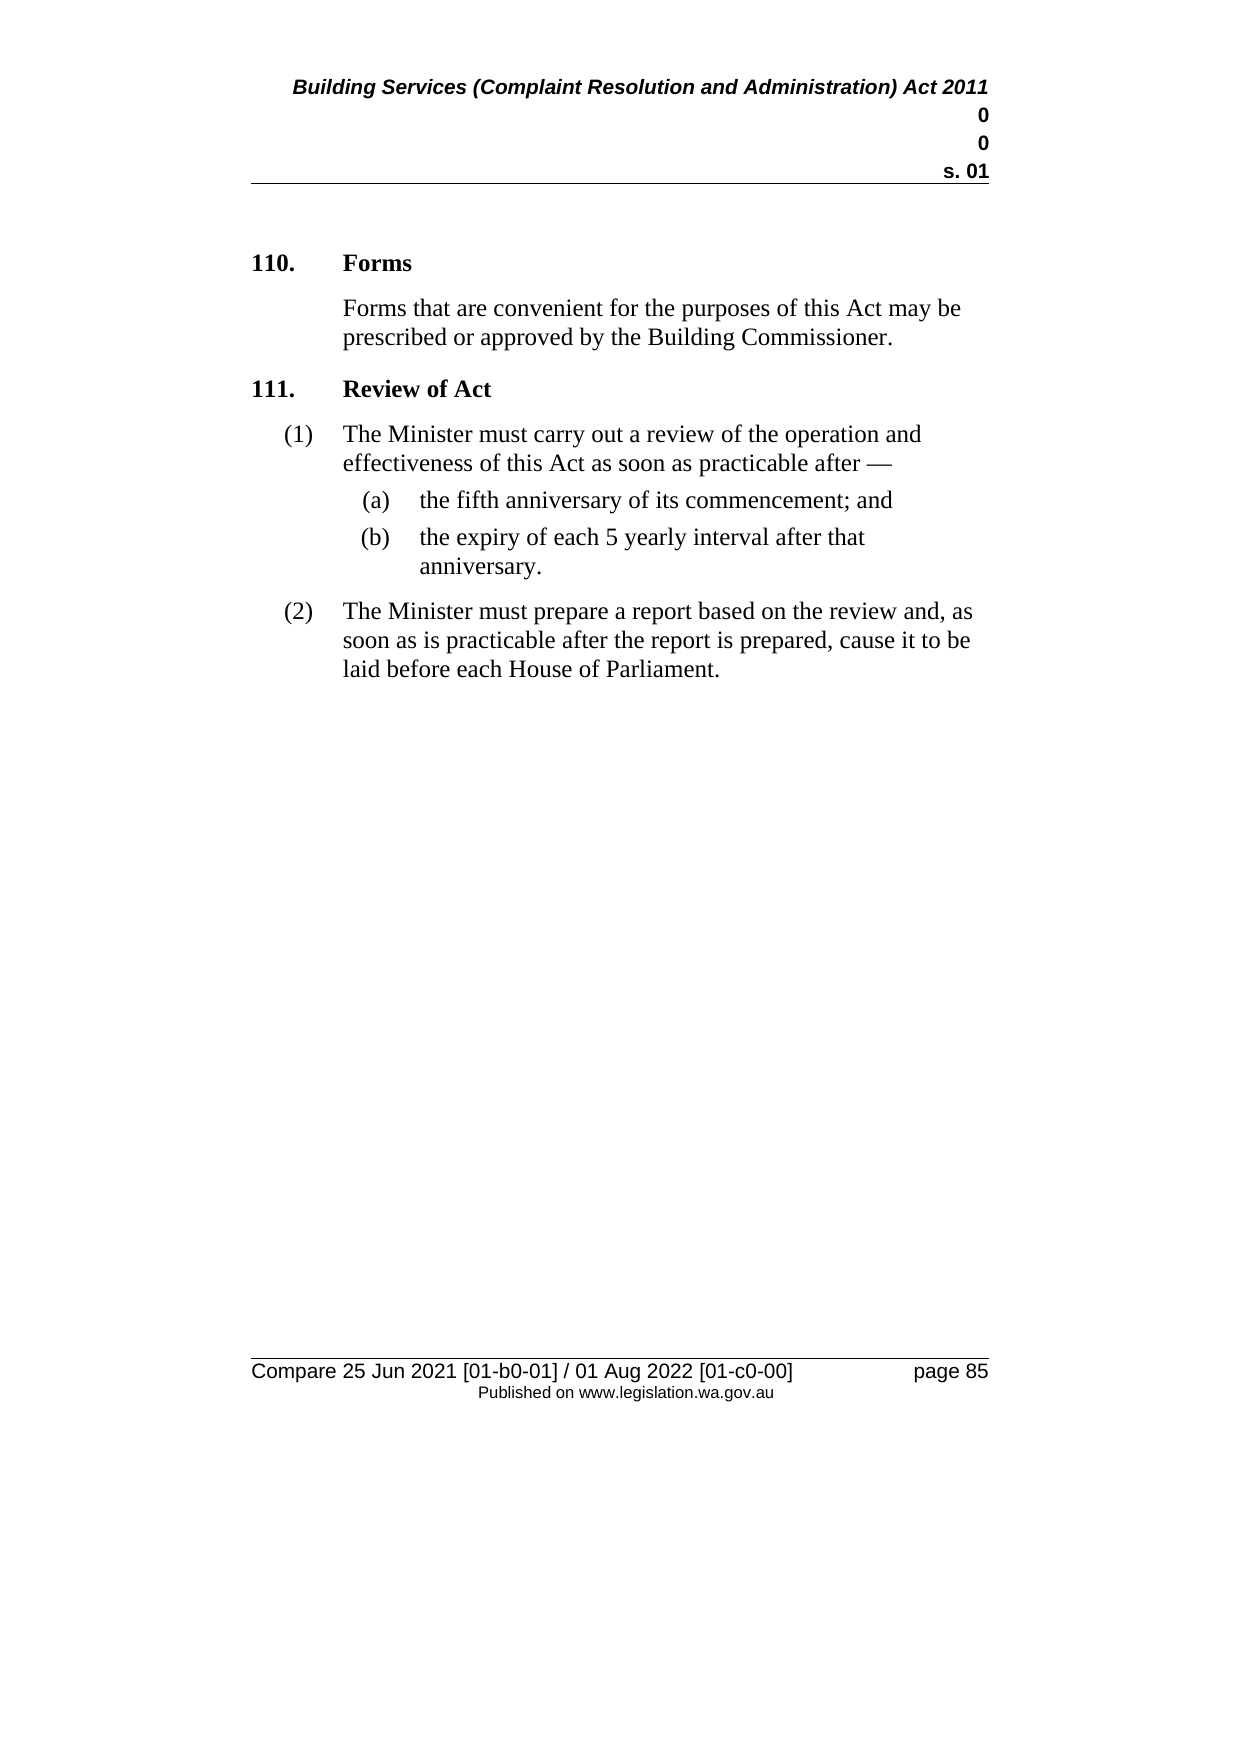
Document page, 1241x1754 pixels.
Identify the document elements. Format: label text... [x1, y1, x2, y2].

subtitle 110. Forms [251, 248, 989, 277]
text (1) The Minister must carry out a review of the operation and effectiveness of this Act as soon as practicable after — [251, 419, 989, 477]
text (2) The Minister must prepare a report based on the review and, as soon as is practicable after the report is prepared, cause it to be laid before each House of Parliament. [251, 596, 989, 683]
subtitle 111. Review of Act [251, 374, 989, 403]
text (a) the fifth anniversary of its commencement; and [251, 485, 989, 514]
text (b) the expiry of each 5 yearly interval after that anniversary. [251, 522, 989, 580]
text Forms that are convenient for the purposes of this Act may be prescribed or approved by the Building Commissioner. [251, 293, 989, 351]
